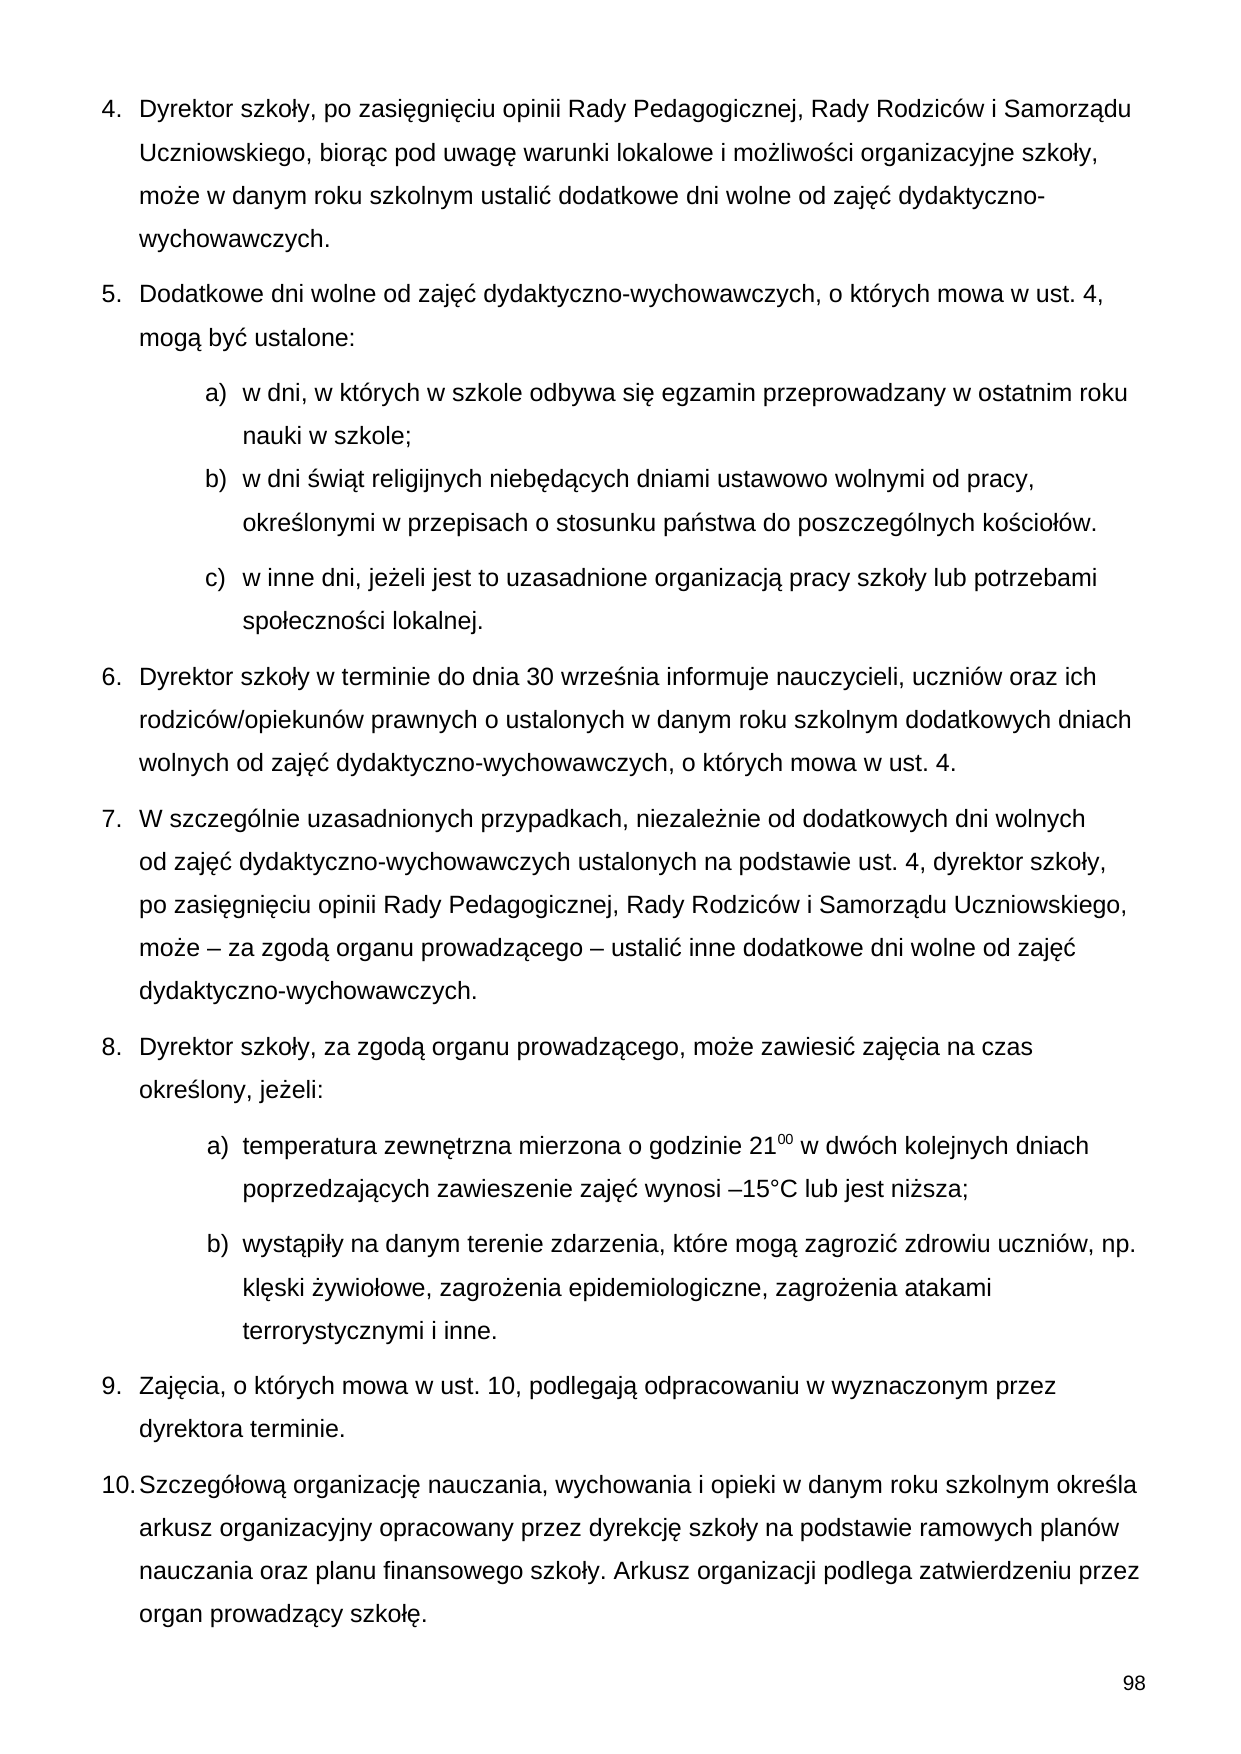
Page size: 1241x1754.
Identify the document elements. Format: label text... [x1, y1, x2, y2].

list w inne dni, jeżeli jest to uzasadnione organizacją pracy szkoły lub potrzebami społeczności lokalnej. [205, 563, 1146, 635]
list Dyrektor szkoły, po zasięgnięciu opinii Rady Pedagogicznej, Rady Rodziców i Samorządu Uczniowskiego, biorąc pod uwagę warunki lokalowe i możliwości organizacyjne szkoły, może w danym roku szkolnym ustalić dodatkowe dni wolne od zajęć dydaktyczno-wychowawczych. [101, 94, 1146, 253]
list Dyrektor szkoły, za zgodą organu prowadzącego, może zawiesić zajęcia na czas określony, jeżeli: [101, 1032, 1146, 1104]
list Zajęcia, o których mowa w ust. 10, podlegają odpracowaniu w wyznaczonym przez dyrektora terminie. [101, 1371, 1146, 1443]
list temperatura zewnętrzna mierzona o godzinie 2100 w dwóch kolejnych dniach poprzedzających zawieszenie zajęć wynosi –15°C lub jest niższa; [207, 1131, 1146, 1203]
list Dyrektor szkoły w terminie do dnia 30 września informuje nauczycieli, uczniów oraz ich rodziców/opiekunów prawnych o ustalonych w danym roku szkolnym dodatkowych dniach wolnych od zajęć dydaktyczno-wychowawczych, o których mowa w ust. 4. [101, 662, 1146, 777]
list Szczegółową organizację nauczania, wychowania i opieki w danym roku szkolnym określa arkusz organizacyjny opracowany przez dyrekcję szkoły na podstawie ramowych planów nauczania oraz planu finansowego szkoły. Arkusz organizacji podlega zatwierdzeniu przez organ prowadzący szkołę. [101, 1470, 1146, 1628]
list w dni świąt religijnych niebędących dniami ustawowo wolnymi od pracy, określonymi w przepisach o stosunku państwa do poszczególnych kościołów. [205, 464, 1146, 536]
list w dni, w których w szkole odbywa się egzamin przeprowadzany w ostatnim roku nauki w szkole; [205, 378, 1146, 450]
list Dodatkowe dni wolne od zajęć dydaktyczno-wychowawczych, o których mowa w ust. 4, mogą być ustalone: [101, 279, 1146, 351]
list wystąpiły na danym terenie zdarzenia, które mogą zagrozić zdrowiu uczniów, np. klęski żywiołowe, zagrożenia epidemiologiczne, zagrożenia atakami terrorystycznymi i inne. [207, 1229, 1146, 1344]
list W szczególnie uzasadnionych przypadkach, niezależnie od dodatkowych dni wolnych od zajęć dydaktyczno-wychowawczych ustalonych na podstawie ust. 4, dyrektor szkoły, po zasięgnięciu opinii Rady Pedagogicznej, Rady Rodziców i Samorządu Uczniowskiego, może – za zgodą organu prowadzącego – ustalić inne dodatkowe dni wolne od zajęć dydaktyczno-wychowawczych. [101, 804, 1146, 1005]
